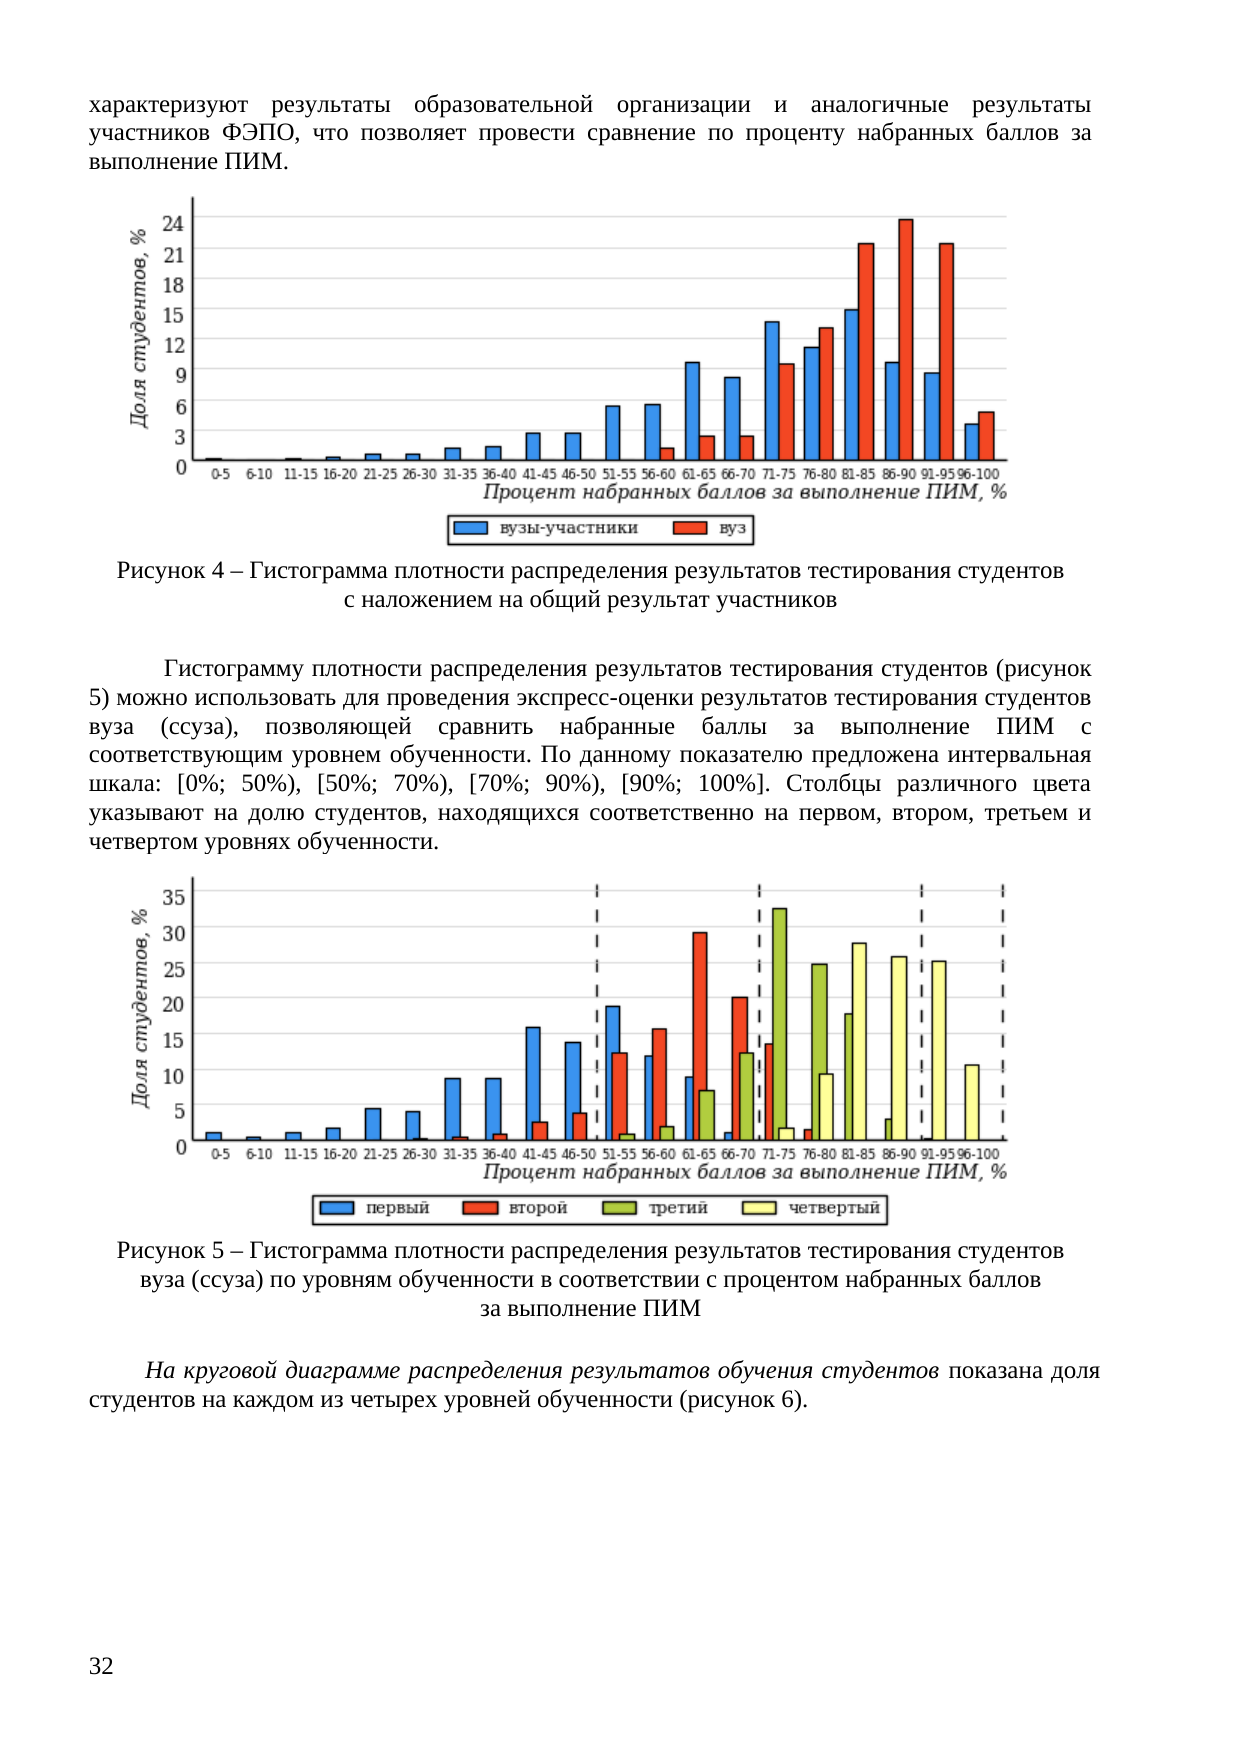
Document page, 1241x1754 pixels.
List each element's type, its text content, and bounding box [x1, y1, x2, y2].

picture [117, 854, 1064, 1230]
picture [117, 175, 1064, 550]
text Рисунок 4 – Гистограмма плотности распределения результатов тестирования студентов с наложением на общий результат участников [89, 556, 1092, 613]
text Рисунок 5 – Гистограмма плотности распределения результатов тестирования студентов вуза (ссуза) по уровням обученности в соответствии с процентом набранных баллов за выполнение ПИМ [89, 1235, 1092, 1322]
text На круговой диаграмме распределения результатов обучения студентов показана доля студентов на каждом из четырех уровней обученности (рисунок 6). [89, 1355, 1100, 1413]
text Гистограмму плотности распределения результатов тестирования студентов (рисунок 5) можно использовать для проведения экспресс-оценки результатов тестирования студентов вуза (ссуза), позволяющей сравнить набранные баллы за выполнение ПИМ с соответствующим уровнем обученности. По данному показателю предложена интервальная шкала: [0%; 50%), [50%; 70%), [70%; 90%), [90%; 100%]. Столбцы различного цвета указывают на долю студентов, находящихся соответственно на первом, втором, третьем и четвертом уровнях обученности. [89, 653, 1092, 854]
